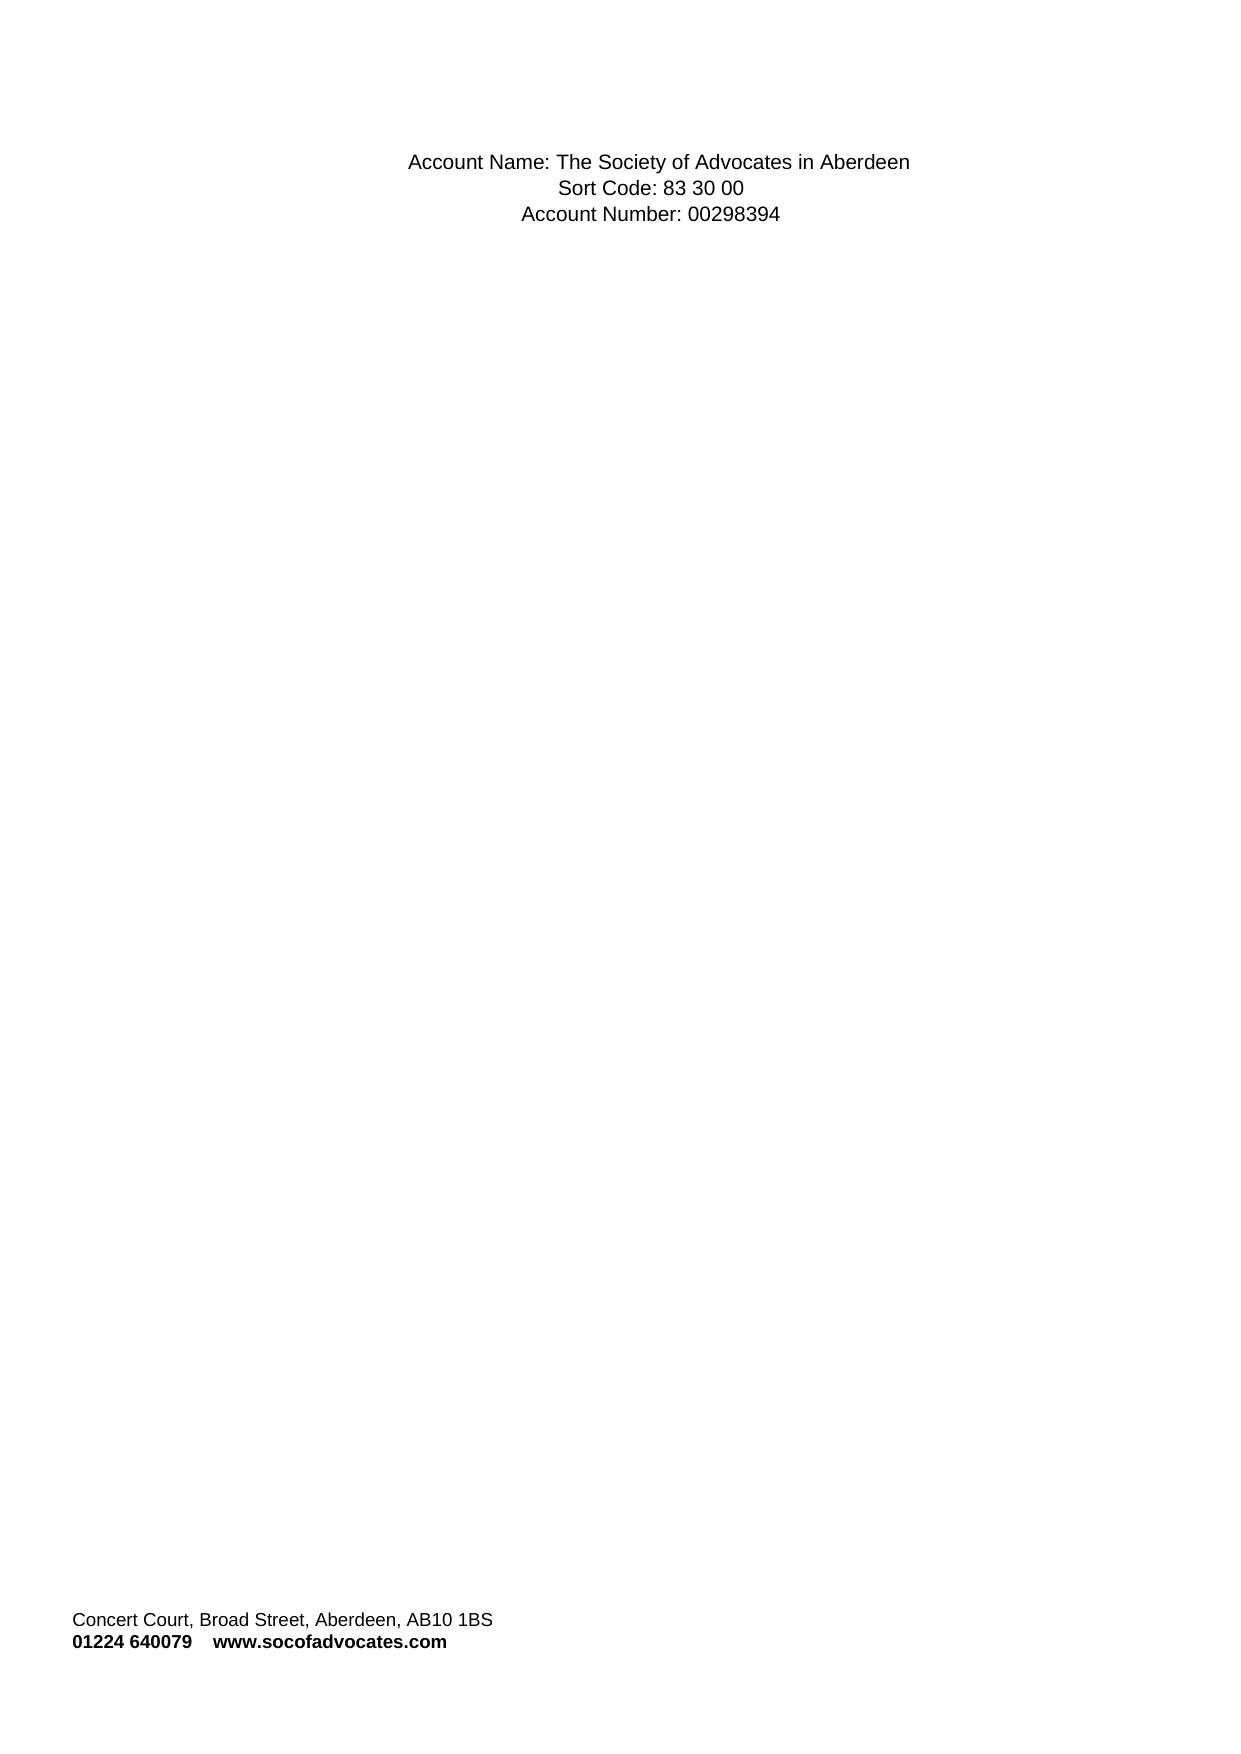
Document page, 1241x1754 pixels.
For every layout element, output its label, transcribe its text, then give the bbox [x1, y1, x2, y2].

text Account Number: 00298394 [227, 200, 1075, 226]
text Account Name: The Society of Advocates in Aberdeen [228, 150, 1090, 174]
text Sort Code: 83 30 00 [227, 174, 1075, 200]
